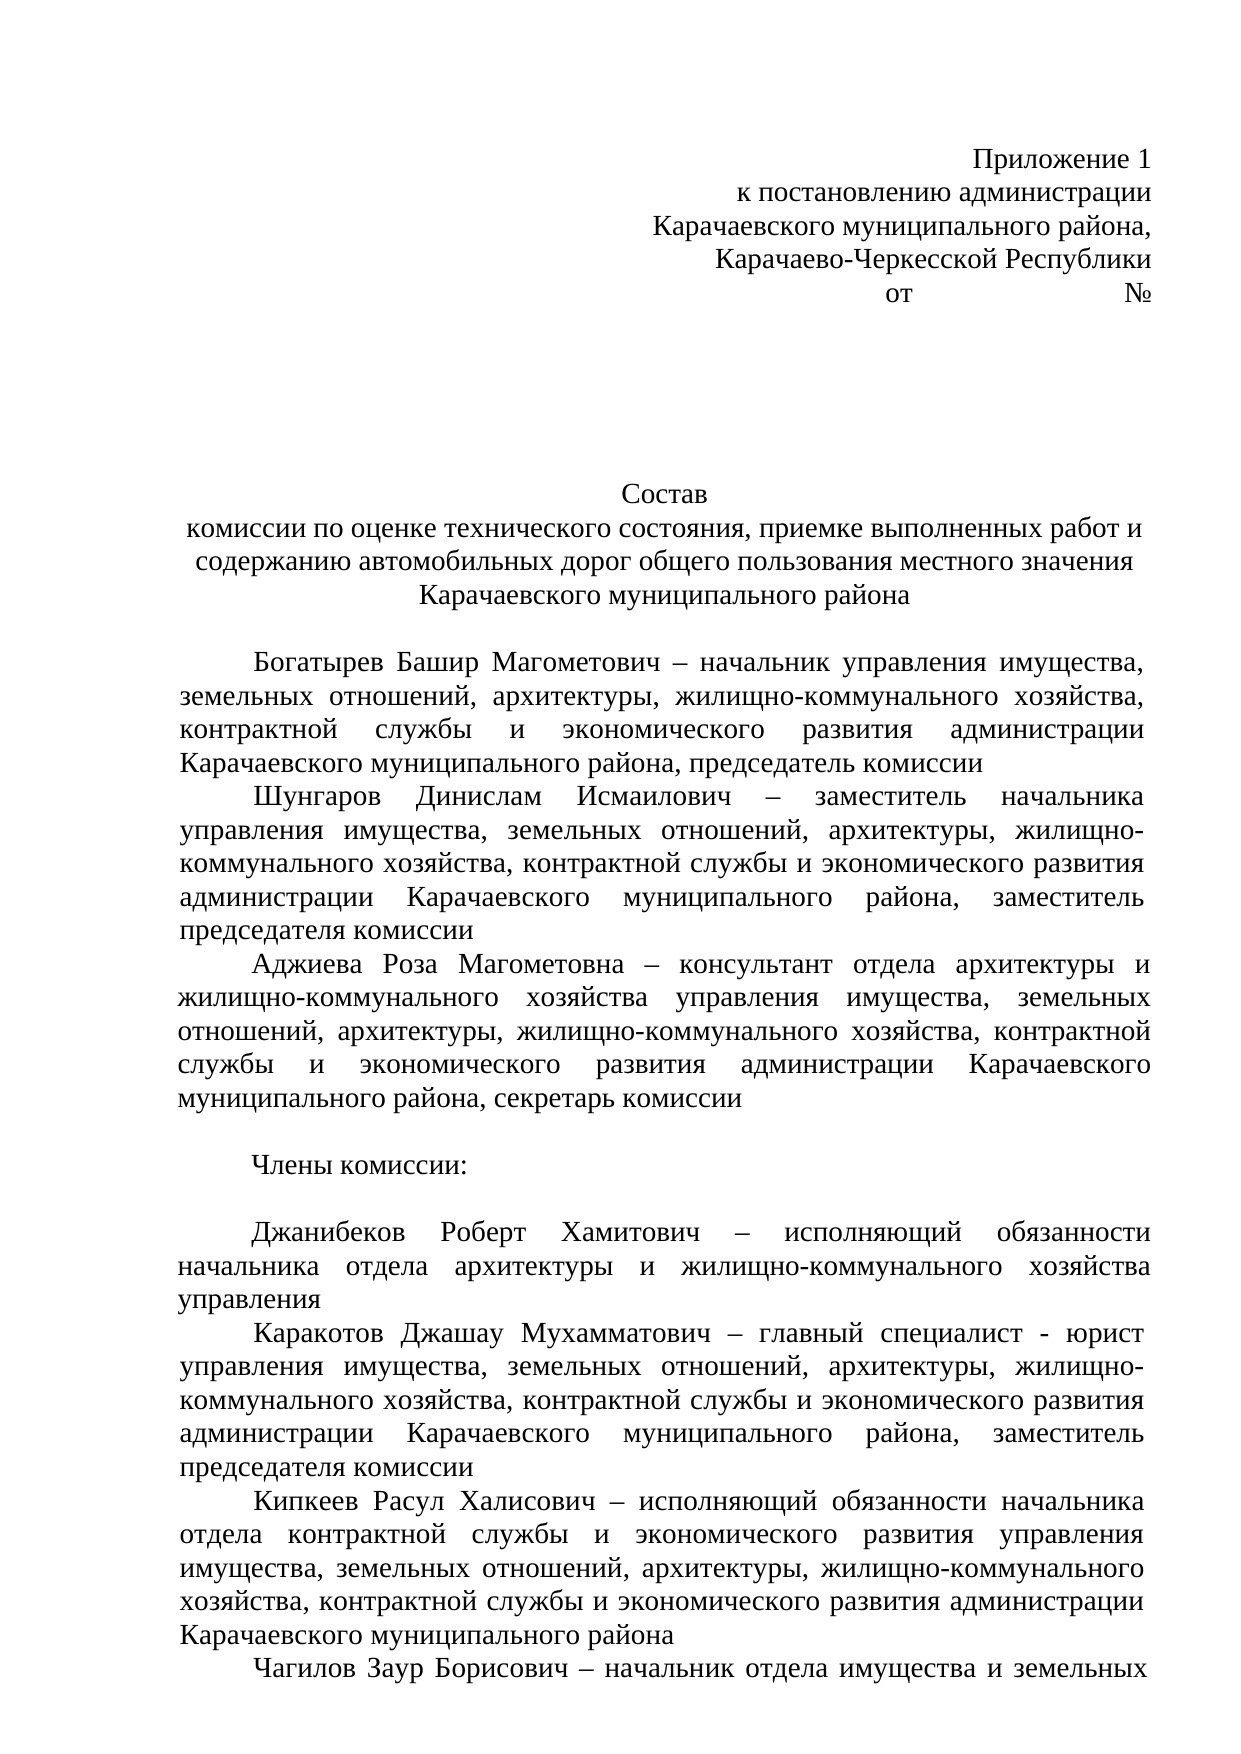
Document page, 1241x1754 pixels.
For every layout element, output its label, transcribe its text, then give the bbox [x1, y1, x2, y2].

text от № [177, 275, 1152, 309]
text Шунгаров Динислам Исмаилович – заместитель начальника управления имущества, земельных отношений, архитектуры, жилищно-коммунального хозяйства, контрактной службы и экономического развития администрации Карачаевского муниципального района, заместитель председателя комиссии [179, 778, 1145, 946]
text Карачаевского муниципального района, [177, 208, 1152, 242]
text Карачаево-Черкесской Республики [177, 242, 1152, 275]
text Приложение 1 [177, 141, 1152, 174]
text Члены комиссии: [177, 1147, 1152, 1181]
text Джанибеков Роберт Хамитович – исполняющий обязанности начальника отдела архитектуры и жилищно-коммунального хозяйства управления [177, 1214, 1152, 1315]
text Аджиева Роза Магометовна – консультант отдела архитектуры и жилищно-коммунального хозяйства управления имущества, земельных отношений, архитектуры, жилищно-коммунального хозяйства, контрактной службы и экономического развития администрации Карачаевского муниципального района, секретарь комиссии [177, 946, 1152, 1114]
text Состав [177, 476, 1152, 510]
text к постановлению администрации [177, 174, 1152, 208]
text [179, 1650, 1149, 1684]
text Кипкeeв Рacул Xaлиcoвич – исполняющий обязанности начальника отдела контрактной службы и экономического развития управления имущества, земельных отношений, архитектуры, жилищно-коммунального хозяйства, контрактной службы и экономического развития администрации Карачаевского муниципального района [179, 1483, 1145, 1650]
text комиссии по оценке технического состояния, приемке выполненных работ и содержанию автомобильных дорог общего пользования местного значения Карачаевского муниципального района [177, 510, 1152, 611]
text Каракотов Джашау Мухамматович – главный специалист - юрист управления имущества, земельных отношений, архитектуры, жилищно-коммунального хозяйства, контрактной службы и экономического развития администрации Карачаевского муниципального района, заместитель председателя комиссии [179, 1315, 1145, 1483]
text Богатырев Башир Магометович – начальник управления имущества, земельных отношений, архитектуры, жилищно-коммунального хозяйства, контрактной службы и экономического развития администрации Карачаевского муниципального района, председатель комиссии [179, 644, 1145, 778]
